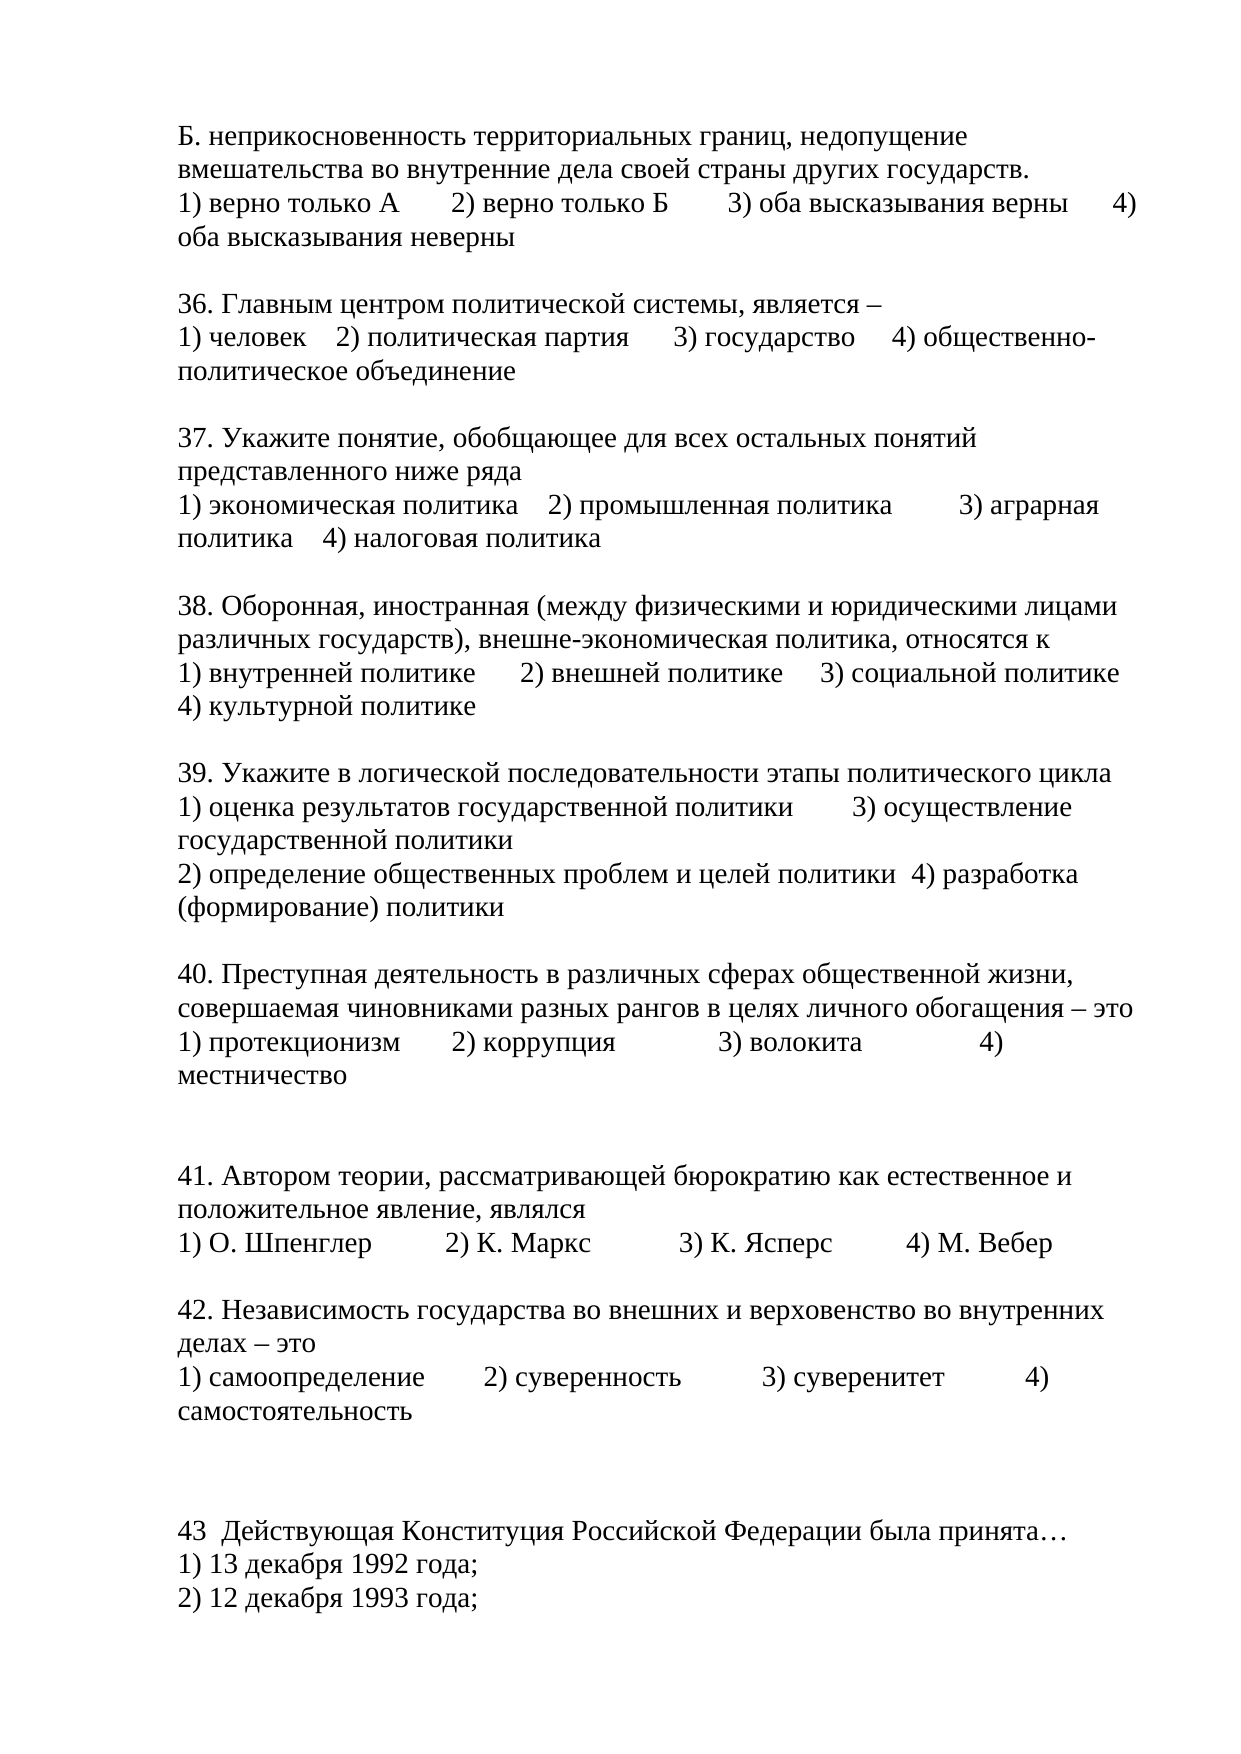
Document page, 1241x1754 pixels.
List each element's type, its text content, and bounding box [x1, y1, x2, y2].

text 1) внутренней политике 2) внешней политике 3) социальной политике 4) культурной политике [177, 655, 1152, 722]
text 43 Действующая Конституция Российской Федерации была принята… [177, 1513, 1152, 1546]
text 40. Преступная деятельность в различных сферах общественной жизни, совершаемая чиновниками разных рангов в целях личного обогащения – это [177, 957, 1152, 1024]
text 1) 13 декабря 1992 года; [177, 1546, 1152, 1580]
text 41. Автором теории, рассматривающей бюрократию как естественное и положительное явление, являлся [177, 1158, 1152, 1225]
text 37. Укажите понятие, обобщающее для всех остальных понятий представленного ниже ряда [177, 420, 1152, 487]
text 1) самоопределение 2) суверенность 3) суверенитет 4) самостоятельность [177, 1359, 1152, 1426]
text 1) человек 2) политическая партия 3) государство 4) общественно-политическое объединение [177, 319, 1152, 386]
text Б. неприкосновенность территориальных границ, недопущение вмешательства во внутренние дела своей страны других государств. [177, 118, 1152, 185]
text 39. Укажите в логической последовательности этапы политического цикла [177, 755, 1152, 789]
text 42. Независимость государства во внешних и верховенство во внутренних делах – это [177, 1292, 1152, 1359]
text 1) О. Шпенглер 2) К. Маркс 3) К. Ясперс 4) М. Вебер [177, 1225, 1152, 1258]
text 1) оценка результатов государственной политики 3) осуществление государственной политики [177, 789, 1152, 856]
text 2) определение общественных проблем и целей политики 4) разработка (формирование) политики [177, 856, 1152, 923]
text 1) протекционизм 2) коррупция 3) волокита 4) местничество [177, 1024, 1152, 1091]
text 2) 12 декабря 1993 года; [177, 1580, 1152, 1613]
text 38. Оборонная, иностранная (между физическими и юридическими лицами различных государств), внешне-экономическая политика, относятся к [177, 588, 1152, 655]
text 1) экономическая политика 2) промышленная политика 3) аграрная политика 4) налоговая политика [177, 487, 1152, 554]
text 36. Главным центром политической системы, является – [177, 286, 1152, 319]
text 1) верно только А 2) верно только Б 3) оба высказывания верны 4) оба высказывания неверны [177, 185, 1152, 252]
